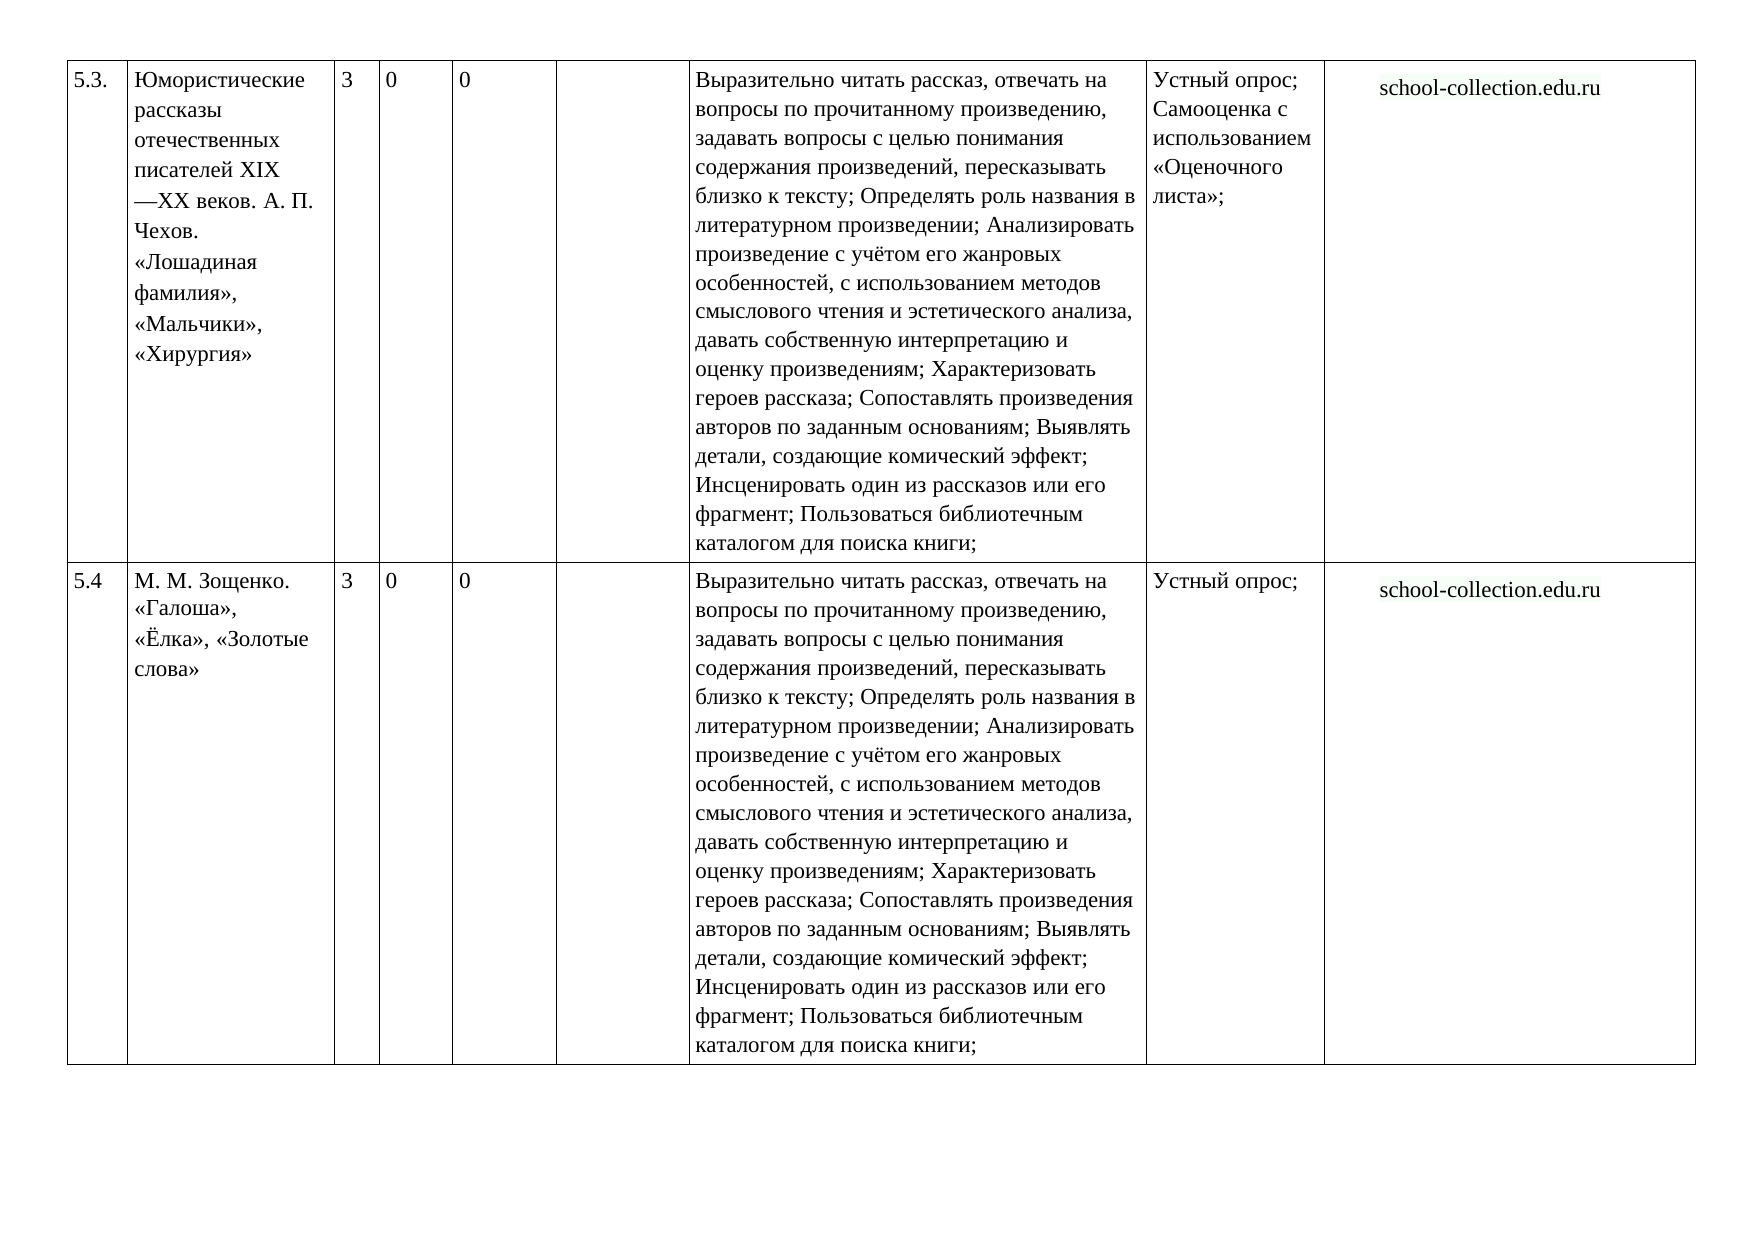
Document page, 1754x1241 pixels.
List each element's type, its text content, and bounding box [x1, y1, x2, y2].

table_cell 3 [335, 563, 379, 1064]
table_cell school-collection.edu.ru [1325, 563, 1695, 1064]
table_cell 0 [453, 563, 556, 1064]
table_header Выразительно читать рассказ, отвечать на вопросы по прочитанному произведению, задавать вопросы с целью понимания содержания произведений, пересказывать близко к тексту; Определять роль названия в литературном произведении; Анализировать произведение с учётом его жанровых особенностей, с использованием методов смыслового чтения и эстетического анализа, давать собственную интерпретацию и оценку произведениям; Характеризовать героев рассказа; Сопоставлять произведения авторов по заданным основаниям; Выявлять детали, создающие комический эффект; Инсценировать один из рассказов или его фрагмент; Пользоваться библиотечным каталогом для поиска книги; [690, 61, 1146, 562]
table_header [557, 61, 689, 562]
table_header Устный опрос; Самооценка с использованием «Оценочного листа»; [1147, 61, 1324, 562]
table_header Юмористические рассказы отечественных писателей XIX —XX веков. А. П. Чехов. «Лошадиная фамилия», «Мальчики», «Хирургия» [128, 61, 334, 562]
table_cell 0 [380, 563, 452, 1064]
table_cell Выразительно читать рассказ, отвечать на вопросы по прочитанному произведению, задавать вопросы с целью понимания содержания произведений, пересказывать близко к тексту; Определять роль названия в литературном произведении; Анализировать произведение с учётом его жанровых особенностей, с использованием методов смыслового чтения и эстетического анализа, давать собственную интерпретацию и оценку произведениям; Характеризовать героев рассказа; Сопоставлять произведения авторов по заданным основаниям; Выявлять детали, создающие комический эффект; Инсценировать один из рассказов или его фрагмент; Пользоваться библиотечным каталогом для поиска книги; [690, 563, 1146, 1064]
table_cell 5.4 [68, 563, 127, 1064]
table_header 0 [380, 61, 452, 562]
table_header 3 [335, 61, 379, 562]
table_header 0 [453, 61, 556, 562]
table_header 5.3. [68, 61, 127, 562]
table_cell Устный опрос; [1147, 563, 1324, 1064]
table_header school-collection.edu.ru [1325, 61, 1695, 562]
table_cell [557, 563, 689, 1064]
table_cell М. М. Зощенко. «Галоша», «Ёлка», «Золотые слова» [128, 563, 334, 1064]
